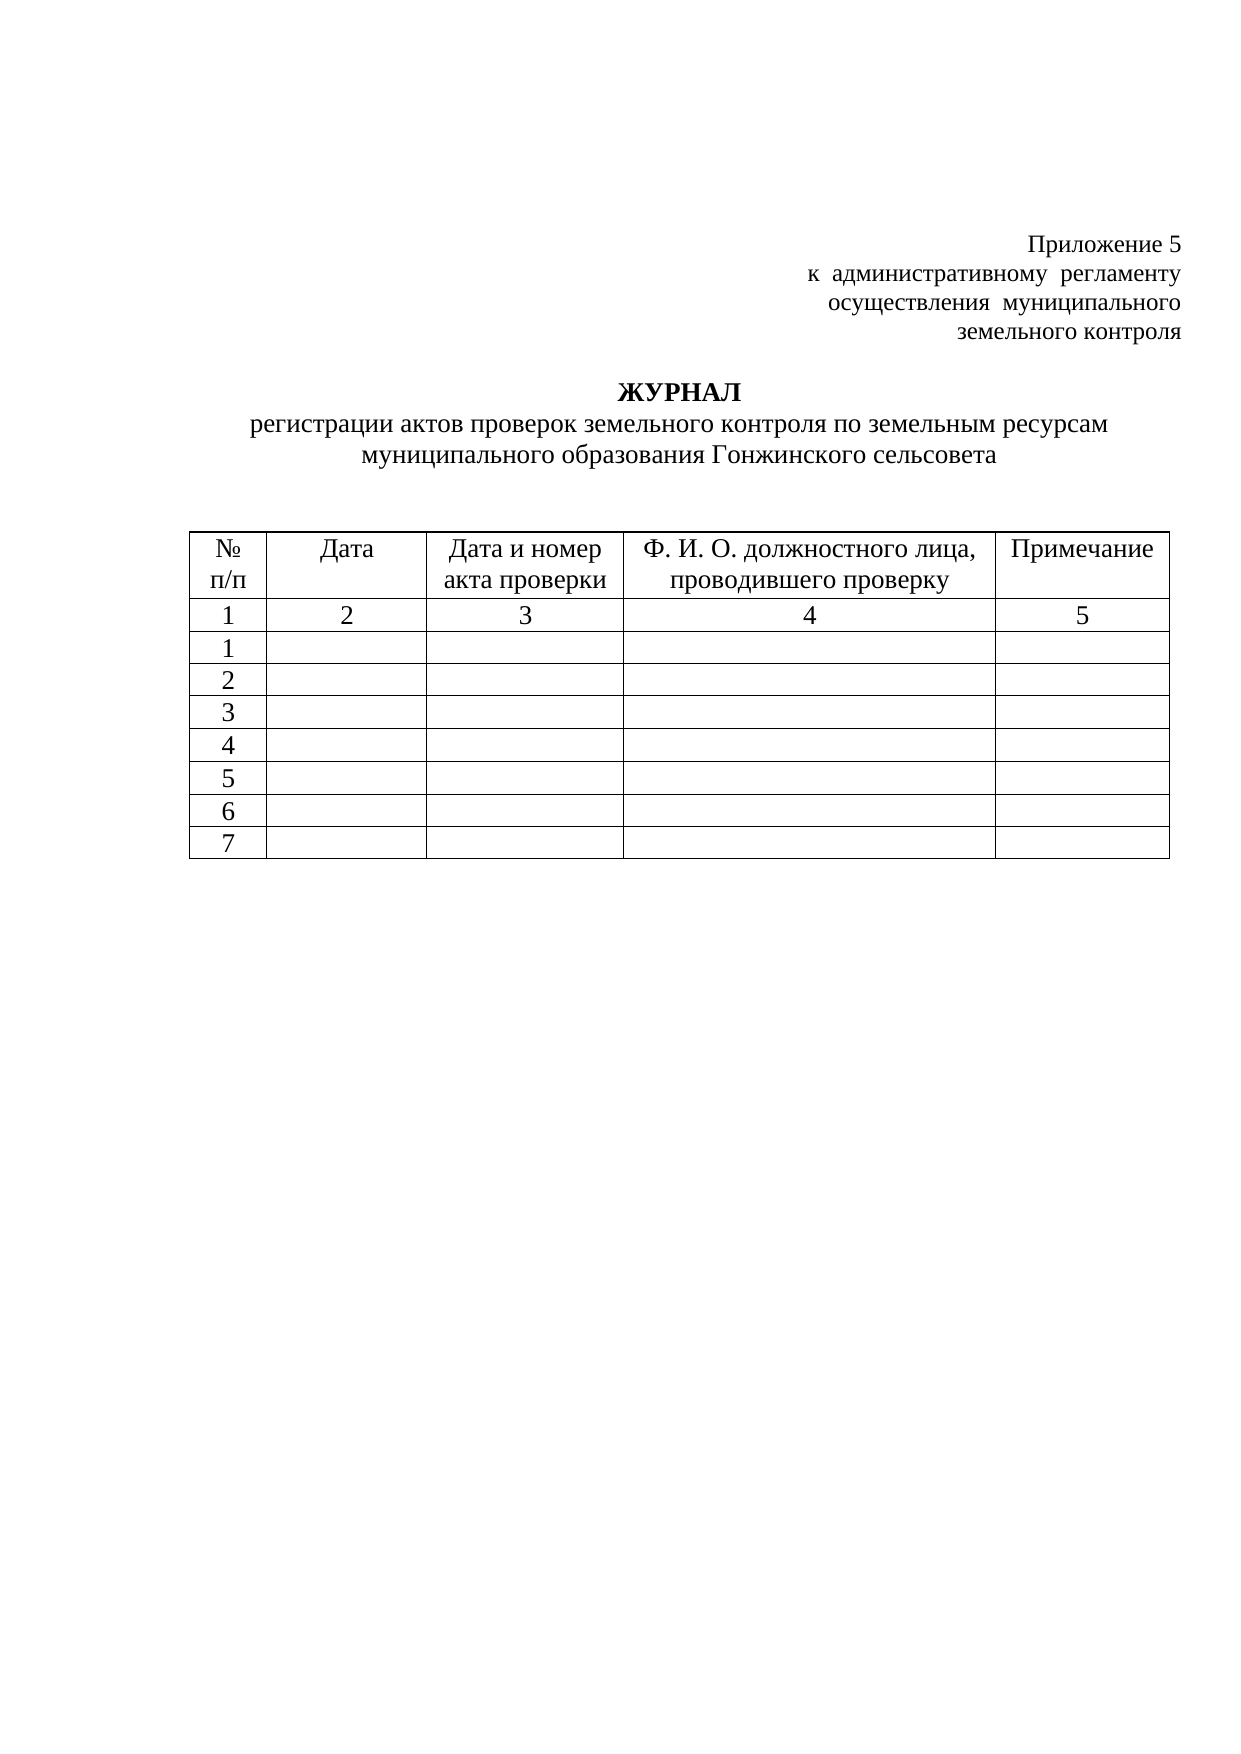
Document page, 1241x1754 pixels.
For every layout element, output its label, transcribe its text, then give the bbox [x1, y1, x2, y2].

table_cell [624, 632, 995, 663]
text регистрации актов проверок земельного контроля по земельным ресурсам муниципального образования Гонжинского сельсовета [177, 407, 1181, 469]
table_cell 2 [267, 599, 426, 631]
table_cell [996, 696, 1169, 728]
table_cell [427, 827, 623, 858]
table_cell [624, 729, 995, 761]
table_cell [267, 729, 426, 761]
table_cell [427, 664, 623, 695]
table_cell 4 [624, 599, 995, 631]
table_cell [624, 762, 995, 794]
table_cell [996, 827, 1169, 858]
table_cell [624, 664, 995, 695]
table_cell [267, 762, 426, 794]
table_cell [267, 795, 426, 826]
table_cell [996, 729, 1169, 761]
table_cell [427, 632, 623, 663]
text к административному регламенту [177, 258, 1181, 287]
table_cell [427, 696, 623, 728]
table_cell 1 [190, 632, 266, 663]
table_cell [267, 696, 426, 728]
table_cell [427, 762, 623, 794]
table_cell 5 [996, 599, 1169, 631]
table_cell [624, 827, 995, 858]
table_header Ф. И. О. должностного лица, проводившего проверку [624, 533, 995, 598]
table_cell 3 [190, 696, 266, 728]
table_cell [996, 664, 1169, 695]
table_cell [624, 696, 995, 728]
text земельного контроля [177, 316, 1181, 344]
table_cell 6 [190, 795, 266, 826]
table_cell 3 [427, 599, 623, 631]
table_cell [996, 632, 1169, 663]
table_cell [267, 827, 426, 858]
table_cell 5 [190, 762, 266, 794]
text осуществления муниципального [177, 287, 1181, 316]
table_cell 7 [190, 827, 266, 858]
table_header Дата и номер акта проверки [427, 533, 623, 598]
text ЖУРНАЛ [177, 376, 1181, 407]
table_cell [427, 729, 623, 761]
table_cell [427, 795, 623, 826]
table_cell [267, 664, 426, 695]
table_cell 2 [190, 664, 266, 695]
text Приложение 5 [177, 229, 1181, 258]
table_cell [624, 795, 995, 826]
table_cell [996, 762, 1169, 794]
table_header Примечание [996, 533, 1169, 598]
table_cell [267, 632, 426, 663]
table_cell 1 [190, 599, 266, 631]
table_header Дата [267, 533, 426, 598]
table_cell 4 [190, 729, 266, 761]
table_header № п/п [190, 533, 266, 598]
table_cell [996, 795, 1169, 826]
